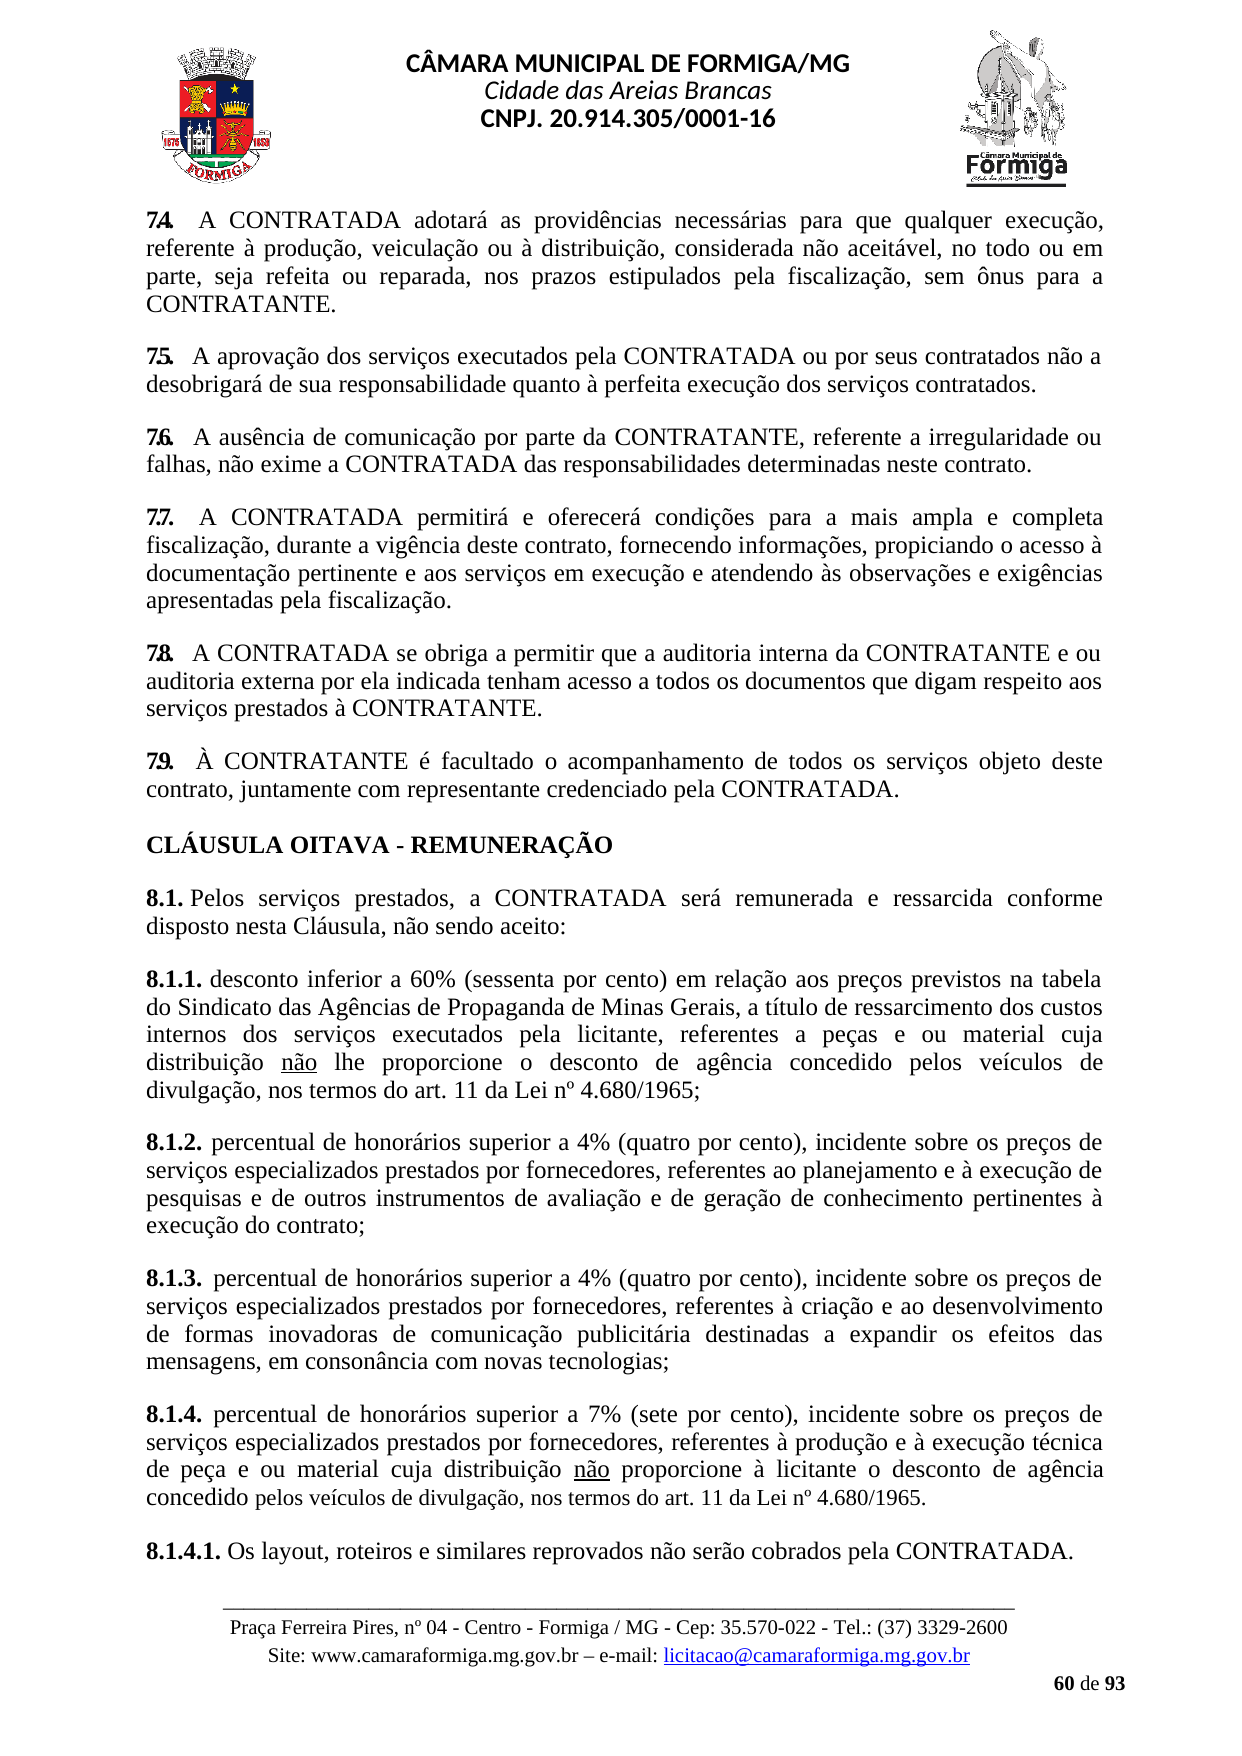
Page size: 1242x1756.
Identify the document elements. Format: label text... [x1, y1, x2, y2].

picture [959, 30, 1067, 187]
list desconto inferior a 60% (sessenta por cento) em relação aos preços previstos na tabela do Sindicato das Agências de Propaganda de Minas Gerais, a título de ressarcimento dos custos internos dos serviços executados pela licitante, referentes a peças e ou material cuja distribuição não lhe proporcione o desconto de agência concedido pelos veículos de divulgação, nos termos do art. 11 da Lei nº 4.680/1965; [146, 965, 1103, 1104]
list A ausência de comunicação por parte da CONTRATANTE, referente a irregularidade ou falhas, não exime a CONTRATADA das responsabilidades determinadas neste contrato. [146, 423, 1103, 478]
list A CONTRATADA se obriga a permitir que a auditoria interna da CONTRATANTE e ou auditoria externa por ela indicada tenham acesso a todos os documentos que digam respeito aos serviços prestados à CONTRATANTE. [146, 639, 1102, 722]
list Pelos serviços prestados, a CONTRATADA será remunerada e ressarcida conforme disposto nesta Cláusula, não sendo aceito: [146, 885, 1103, 940]
list A aprovação dos serviços executados pela CONTRATADA ou por seus contratados não a desobrigará de sua responsabilidade quanto à perfeita execução dos serviços contratados. [146, 343, 1102, 398]
list Os layout, roteiros e similares reprovados não serão cobrados pela CONTRATADA. [146, 1536, 1125, 1565]
list percentual de honorários superior a 7% (sete por cento), incidente sobre os preços de serviços especializados prestados por fornecedores, referentes à produção e à execução técnica de peça e ou material cuja distribuição não proporcione à licitante o desconto de agência concedido pelos veículos de divulgação, nos termos do art. 11 da Lei nº 4.680/1965. [146, 1400, 1104, 1511]
list A CONTRATADA permitirá e oferecerá condições para a mais ampla e completa fiscalização, durante a vigência deste contrato, fornecendo informações, propiciando o acesso à documentação pertinente e aos serviços em execução e atendendo às observações e exigências apresentadas pela fiscalização. [146, 503, 1103, 614]
list percentual de honorários superior a 4% (quatro por cento), incidente sobre os preços de serviços especializados prestados por fornecedores, referentes ao planejamento e à execução de pesquisas e de outros instrumentos de avaliação e de geração de conhecimento pertinentes à execução do contrato; [146, 1129, 1103, 1239]
subtitle CLÁUSULA OITAVA - REMUNERAÇÃO [146, 831, 1125, 860]
list A CONTRATADA adotará as providências necessárias para que qualquer execução, referente à produção, veiculação ou à distribuição, considerada não aceitável, no todo ou em parte, seja refeita ou reparada, nos prazos estipulados pela fiscalização, sem ônus para a CONTRATANTE. [146, 207, 1104, 318]
list percentual de honorários superior a 4% (quatro por cento), incidente sobre os preços de serviços especializados prestados por fornecedores, referentes à criação e ao desenvolvimento de formas inovadoras de comunicação publicitária destinadas a expandir os efeitos das mensagens, em consonância com novas tecnologias; [146, 1264, 1104, 1375]
list À CONTRATANTE é facultado o acompanhamento de todos os serviços objeto deste contrato, juntamente com representante credenciado pela CONTRATADA. [146, 747, 1103, 803]
picture [138, 33, 296, 197]
